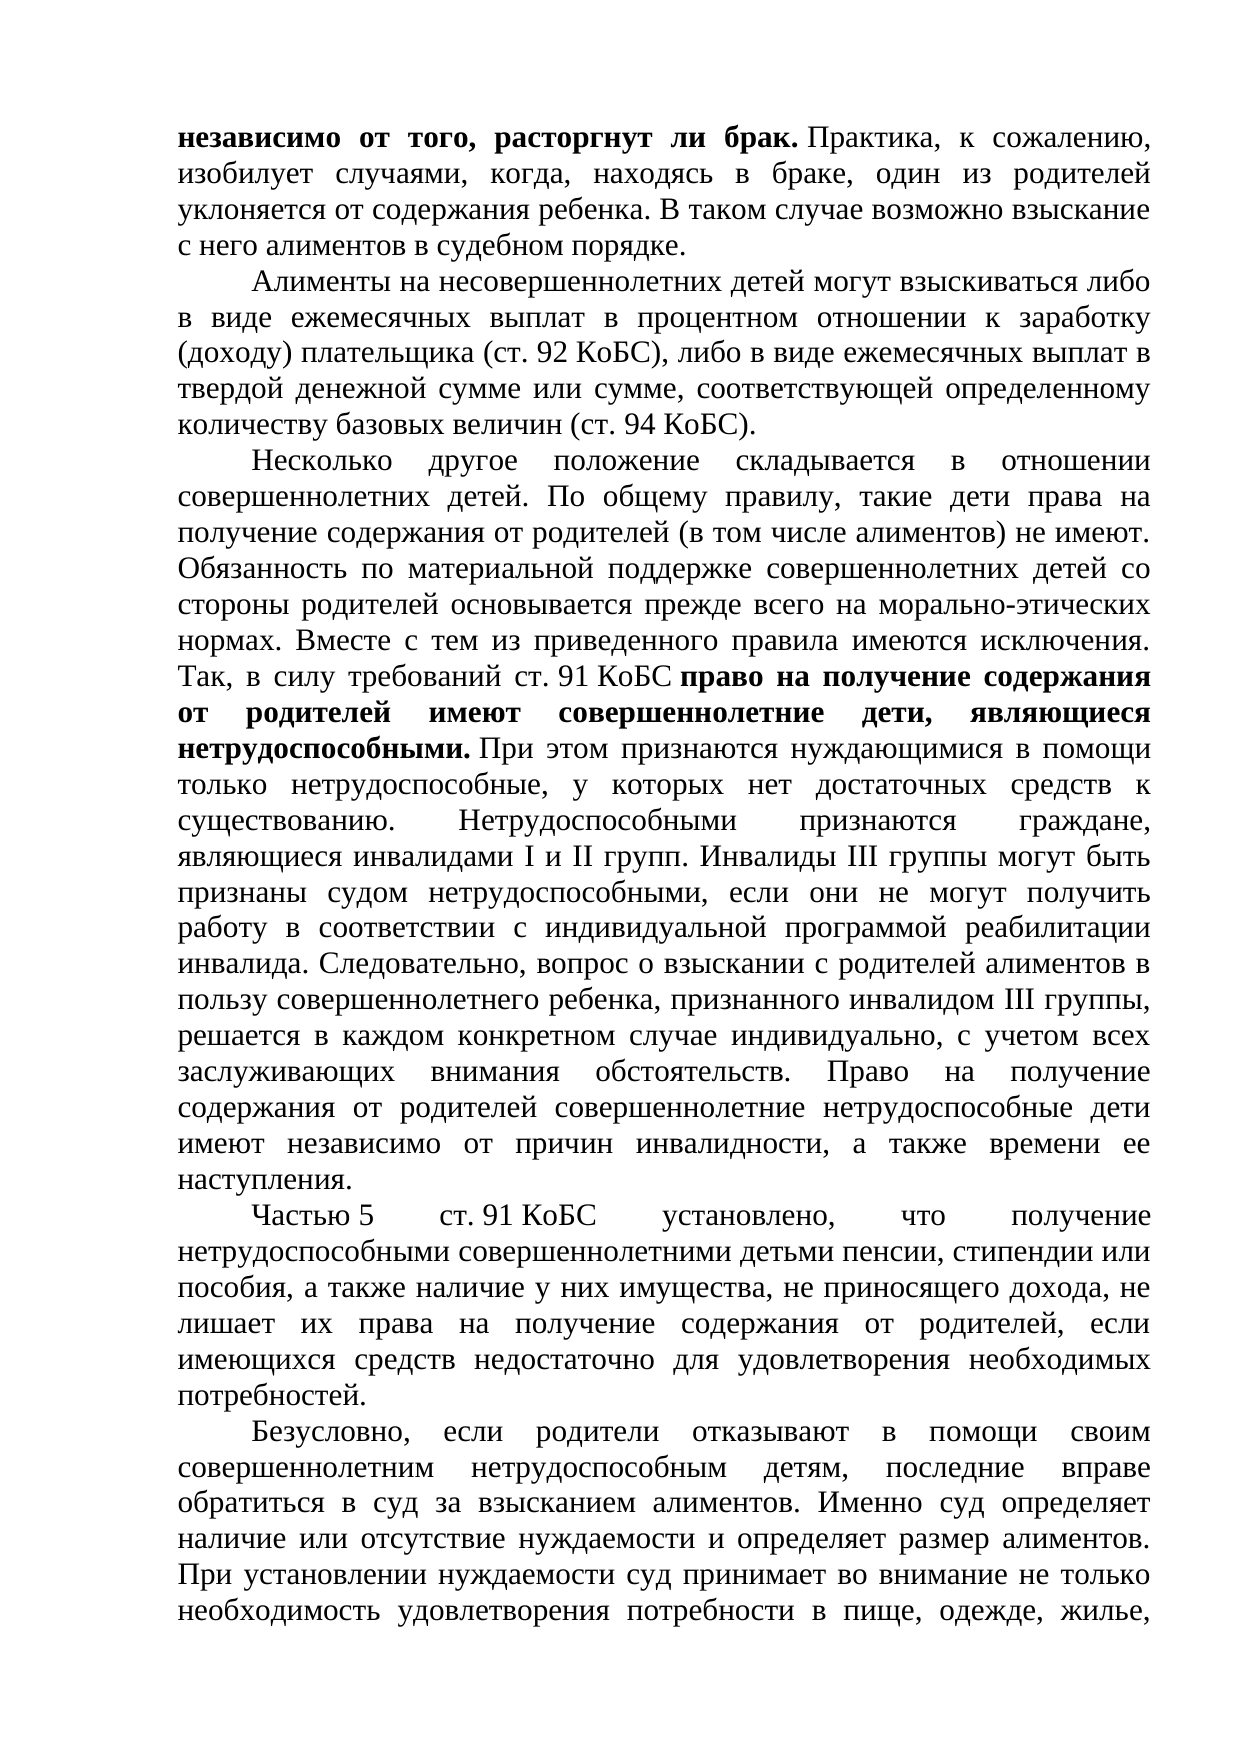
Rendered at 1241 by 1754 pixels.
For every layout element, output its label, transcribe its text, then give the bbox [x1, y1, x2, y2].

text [177, 1412, 1152, 1627]
text Несколько другое положение складывается в отношении совершеннолетних детей. По общему правилу, такие дети права на получение содержания от родителей (в том числе алиментов) не имеют. Обязанность по материальной поддержке совершеннолетних детей со стороны родителей основывается прежде всего на морально-этических нормах. Вместе с тем из приведенного правила имеются исключения. Так, в силу требований ст. 91 КоБС право на получение содержания от родителей имеют совершеннолетние дети, являющиеся нетрудоспособными. При этом признаются нуждающимися в помощи только нетрудоспособные, у которых нет достаточных средств к существованию. Нетрудоспособными признаются граждане, являющиеся инвалидами I и II групп. Инвалиды III группы могут быть признаны судом нетрудоспособными, если они не могут получить работу в соответствии с индивидуальной программой реабилитации инвалида. Следовательно, вопрос о взыскании с родителей алиментов в пользу совершеннолетнего ребенка, признанного инвалидом III группы, решается в каждом конкретном случае индивидуально, с учетом всех заслуживающих внимания обстоятельств. Право на получение содержания от родителей совершеннолетние нетрудоспособные дети имеют независимо от причин инвалидности, а также времени ее наступления. [177, 442, 1152, 1196]
text Частью 5 ст. 91 КоБС установлено, что получение нетрудоспособными совершеннолетними детьми пенсии, стипендии или пособия, а также наличие у них имущества, не приносящего дохода, не лишает их права на получение содержания от родителей, если имеющихся средств недостаточно для удовлетворения необходимых потребностей. [177, 1196, 1152, 1412]
text Алименты на несовершеннолетних детей могут взыскиваться либо в виде ежемесячных выплат в процентном отношении к заработку (доходу) плательщика (ст. 92 КоБС), либо в виде ежемесячных выплат в твердой денежной сумме или сумме, соответствующей определенному количеству базовых величин (ст. 94 КоБС). [177, 262, 1152, 442]
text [177, 118, 1152, 262]
